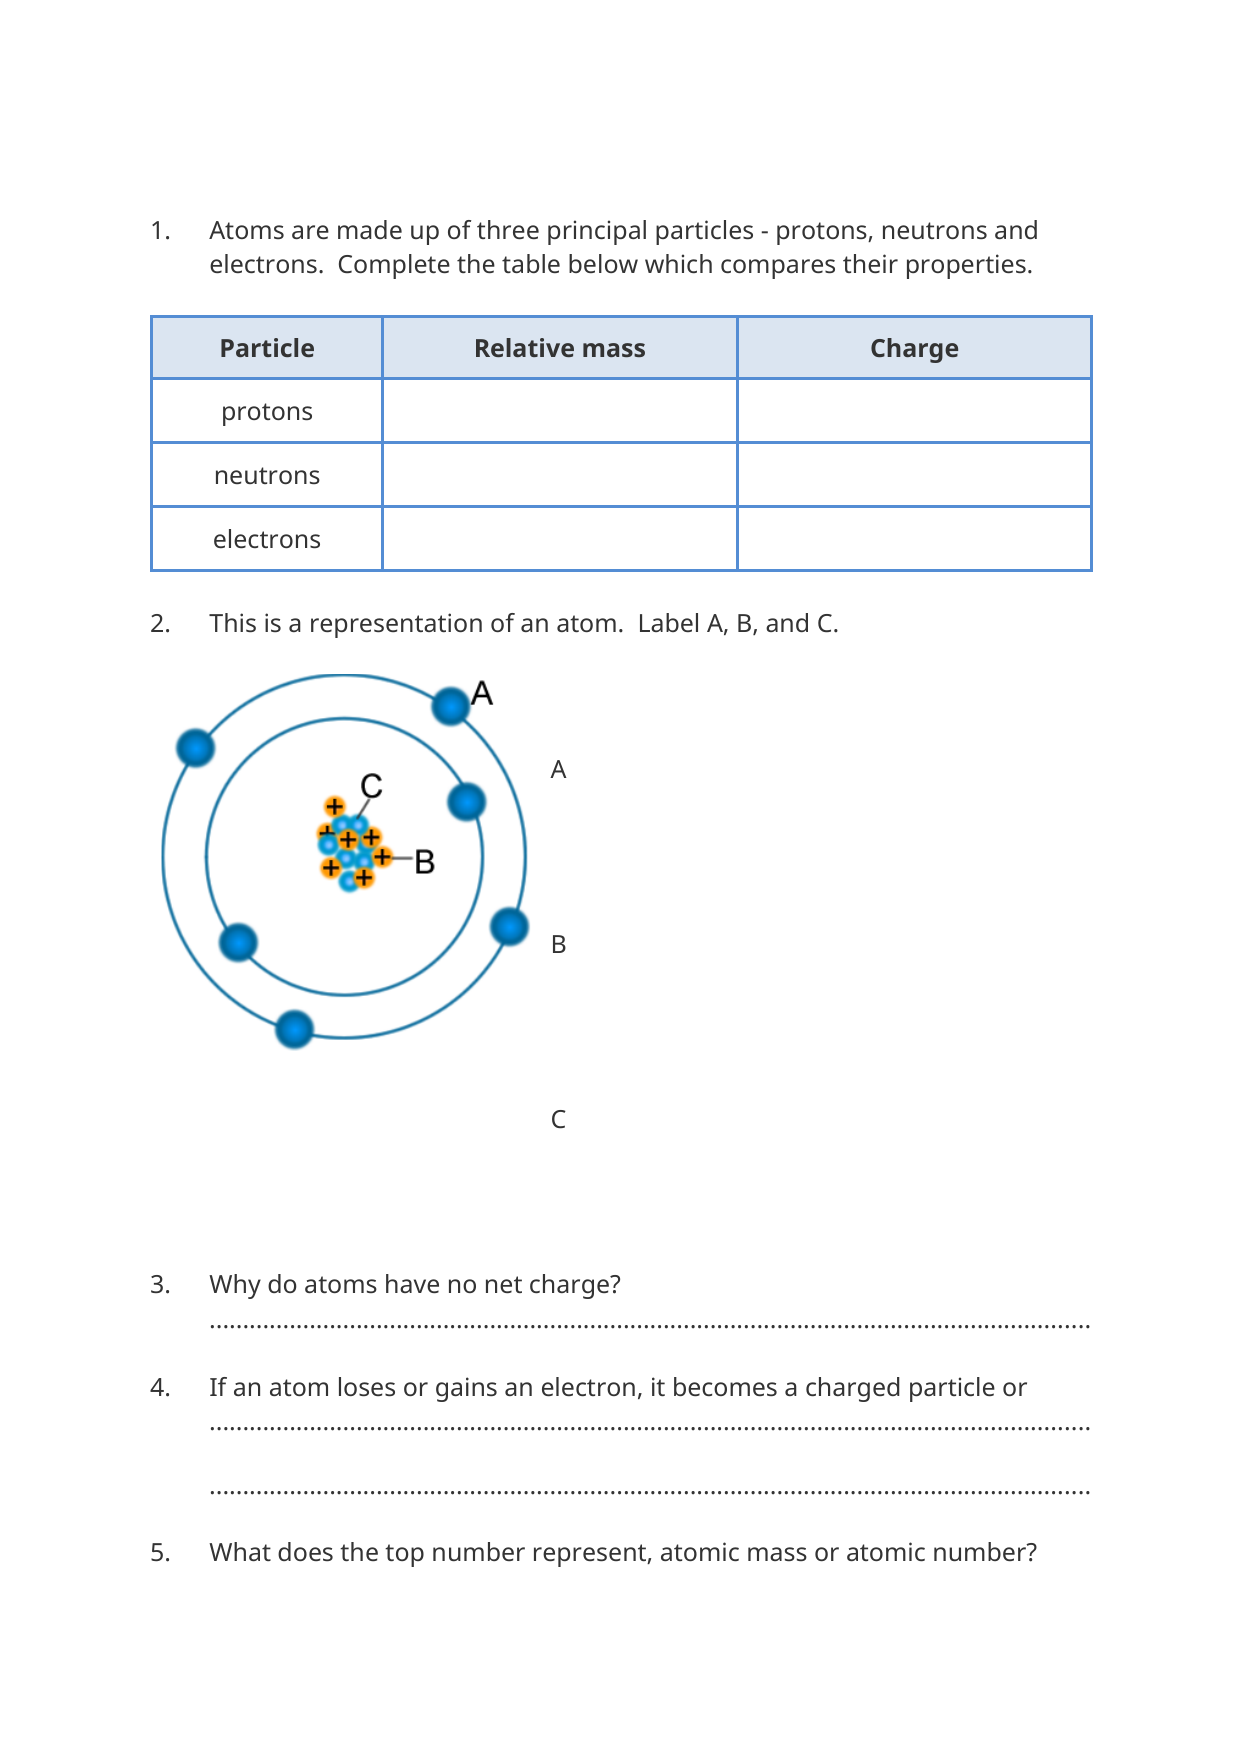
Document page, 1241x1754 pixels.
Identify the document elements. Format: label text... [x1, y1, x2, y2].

list What does the top number represent, atomic mass or atomic number? [150, 1534, 1090, 1568]
list If an atom loses or gains an electron, it becomes a charged particle or [150, 1369, 1090, 1437]
table_header Relative mass [384, 318, 736, 377]
table_cell [739, 380, 1090, 441]
table_cell [739, 508, 1090, 569]
table_cell protons [153, 380, 381, 441]
table_cell [384, 380, 736, 441]
picture [161, 674, 531, 1051]
table_cell [739, 444, 1090, 505]
list Atoms are made up of three principal particles - protons, neutrons and electrons. Complete the table below which compares their properties. [150, 213, 1090, 281]
table_header A B C [539, 674, 1089, 1233]
table_cell electrons [153, 508, 381, 569]
list This is a representation of an atom. Label A, B, and C. [150, 606, 1090, 640]
table_header Charge [739, 318, 1090, 377]
table_cell [384, 508, 736, 569]
table_header Particle [153, 318, 381, 377]
list Why do atoms have no net charge? [150, 1267, 1090, 1335]
table_header [150, 674, 539, 1233]
table_cell neutrons [153, 444, 381, 505]
table_cell [384, 444, 736, 505]
